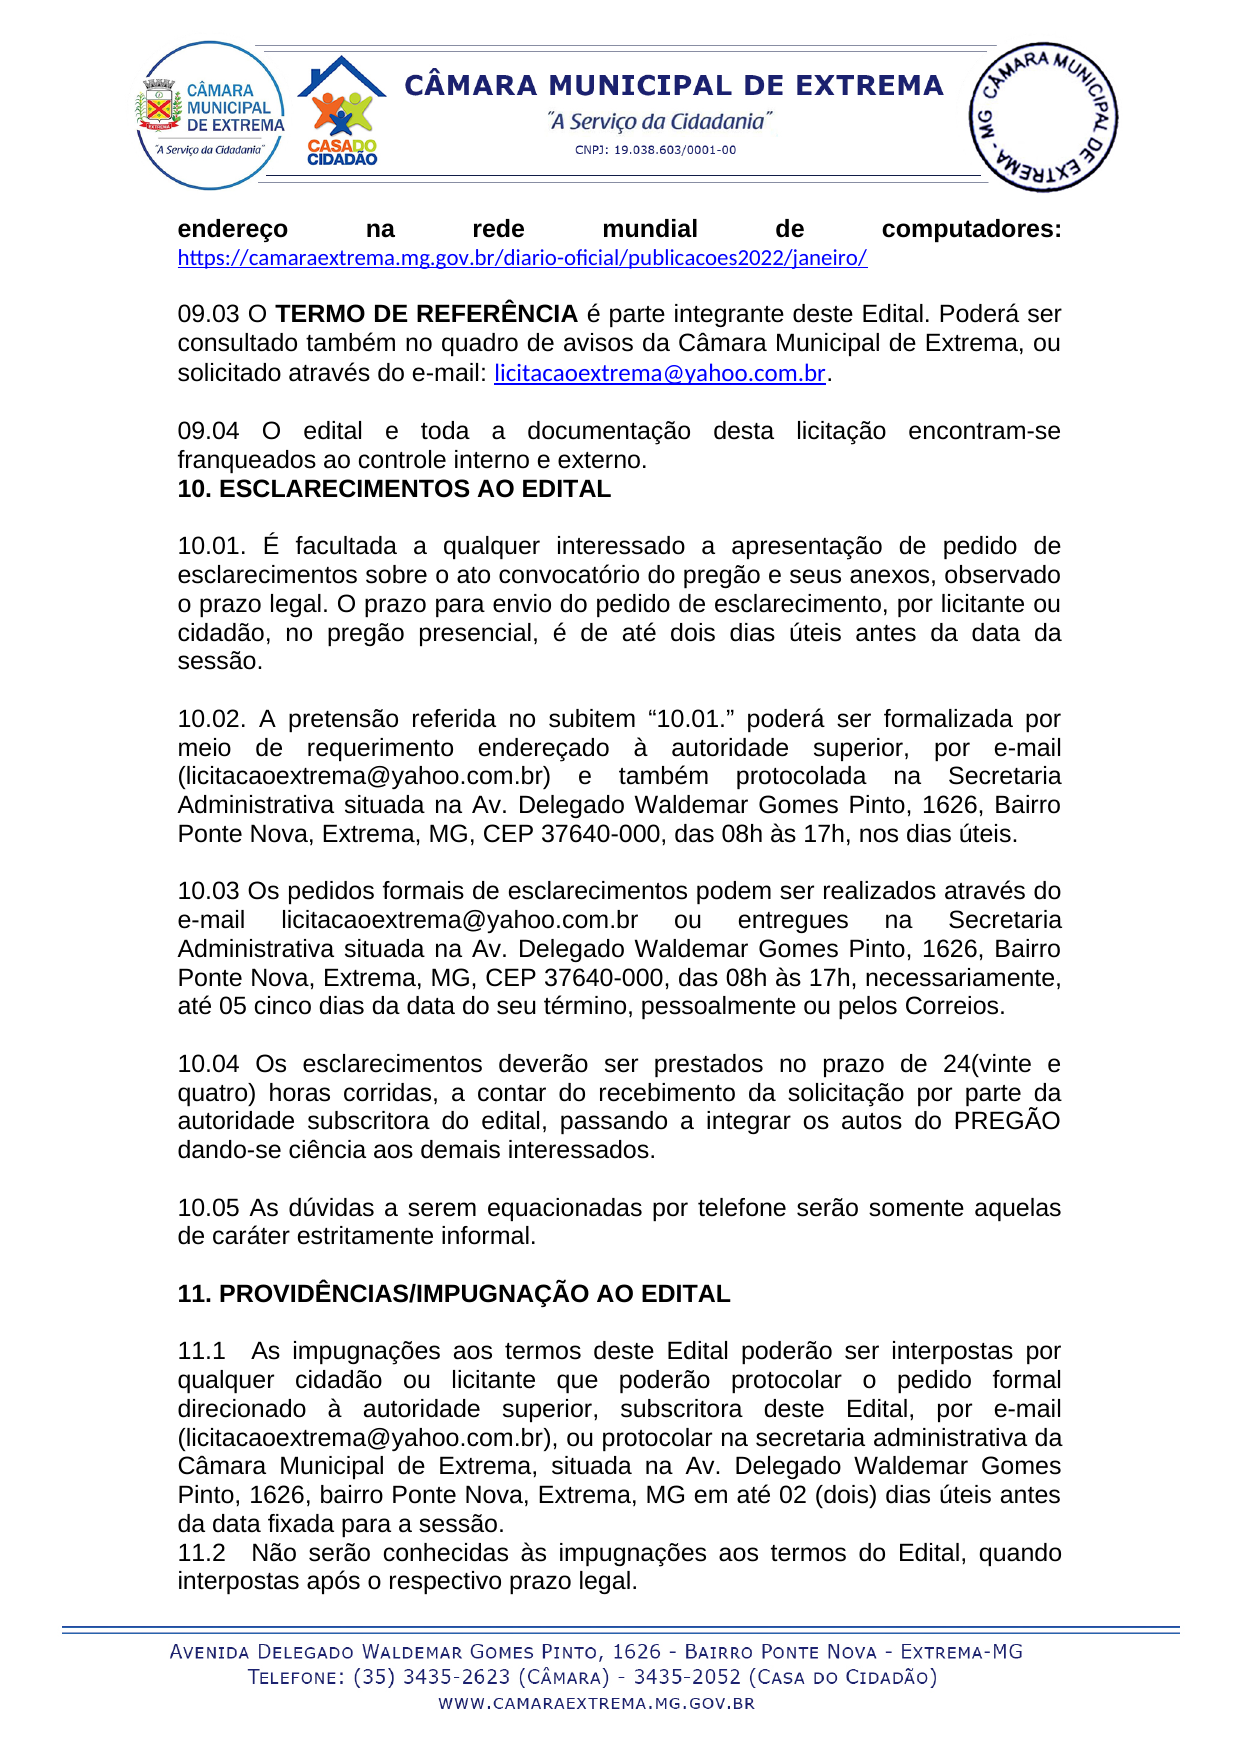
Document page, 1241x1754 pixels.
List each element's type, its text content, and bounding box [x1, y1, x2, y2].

text 11. PROVIDÊNCIAS/IMPUGNAÇÃO AO EDITAL [177, 1279, 1063, 1307]
text 10.05 As dúvidas a serem equacionadas por telefone serão somente aquelas de caráter estritamente informal. [177, 1192, 1063, 1250]
text 10. ESCLARECIMENTOS AO EDITAL [177, 474, 1063, 502]
text 11.2 Não serão conhecidas às impugnações aos termos do Edital, quando interpostas após o respectivo prazo legal. [177, 1537, 1063, 1595]
picture [46, 1615, 1194, 1724]
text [177, 214, 1063, 271]
text 11.1 As impugnações aos termos deste Edital poderão ser interpostas por qualquer cidadão ou licitante que poderão protocolar o pedido formal direcionado à autoridade superior, subscritora deste Edital, por e-mail (licitacaoextrema@yahoo.com.br), ou protocolar na secretaria administrativa da Câmara Municipal de Extrema, situada na Av. Delegado Waldemar Gomes Pinto, 1626, bairro Ponte Nova, Extrema, MG em até 02 (dois) dias úteis antes da data fixada para a sessão. [177, 1336, 1063, 1537]
picture [124, 30, 1123, 221]
text 10.01. É facultada a qualquer interessado a apresentação de pedido de esclarecimentos sobre o ato convocatório do pregão e seus anexos, observado o prazo legal. O prazo para envio do pedido de esclarecimento, por licitante ou cidadão, no pregão presencial, é de até dois dias úteis antes da data da sessão. [177, 531, 1063, 675]
text 10.02. A pretensão referida no subitem “10.01.” poderá ser formalizada por meio de requerimento endereçado à autoridade superior, por e-mail (licitacaoextrema@yahoo.com.br) e também protocolada na Secretaria Administrativa situada na Av. Delegado Waldemar Gomes Pinto, 1626, Bairro Ponte Nova, Extrema, MG, CEP 37640-000, das 08h às 17h, nos dias úteis. [177, 704, 1063, 847]
text 10.04 Os esclarecimentos deverão ser prestados no prazo de 24(vinte e quatro) horas corridas, a contar do recebimento da solicitação por parte da autoridade subscritora do edital, passando a integrar os autos do PREGÃO dando-se ciência aos demais interessados. [177, 1049, 1063, 1164]
text 09.03 O TERMO DE REFERÊNCIA é parte integrante deste Edital. Poderá ser consultado também no quadro de avisos da Câmara Municipal de Extrema, ou solicitado através do e-mail: licitacaoextrema@yahoo.com.br. [177, 299, 1063, 387]
text 09.04 O edital e toda a documentação desta licitação encontram-se franqueados ao controle interno e externo. [177, 416, 1063, 474]
text 10.03 Os pedidos formais de esclarecimentos podem ser realizados através do e-mail licitacaoextrema@yahoo.com.br ou entregues na Secretaria Administrativa situada na Av. Delegado Waldemar Gomes Pinto, 1626, Bairro Ponte Nova, Extrema, MG, CEP 37640-000, das 08h às 17h, necessariamente, até 05 cinco dias da data do seu término, pessoalmente ou pelos Correios. [177, 876, 1063, 1020]
